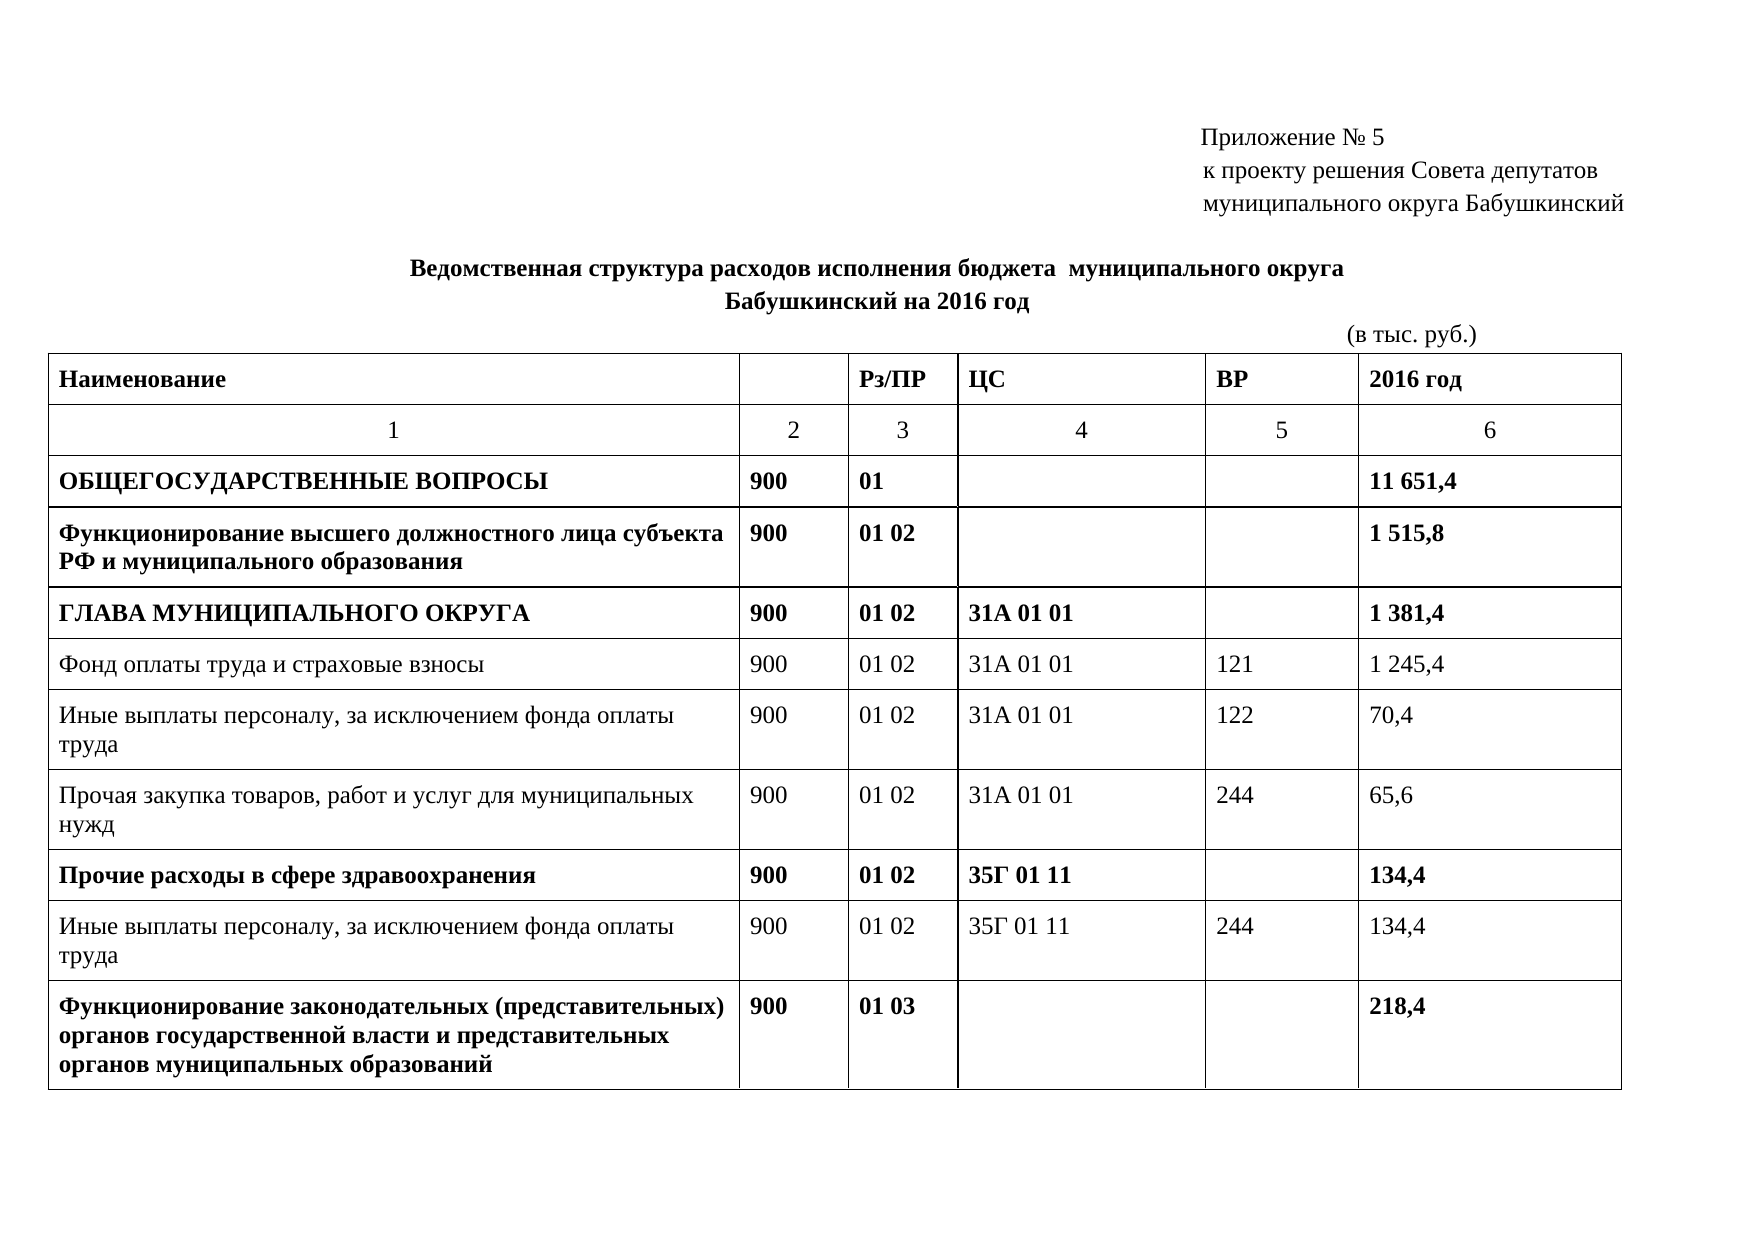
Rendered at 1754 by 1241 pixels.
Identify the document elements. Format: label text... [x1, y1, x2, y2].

table_header 2016 год [1359, 354, 1621, 404]
text (в тыс. руб.) [59, 319, 1695, 348]
table_cell 1 381,4 [1359, 588, 1621, 637]
table_cell 01 02 [849, 690, 957, 769]
table_cell 218,4 [1358, 981, 1621, 1089]
table_cell 01 [849, 456, 957, 506]
table_cell [959, 508, 1205, 586]
table_header Рз/ПР [849, 354, 957, 404]
table_cell 31А 01 01 [959, 639, 1205, 689]
table_cell 122 [1206, 690, 1358, 769]
table_header ВР [1206, 354, 1358, 404]
table_cell 900 [740, 901, 848, 980]
table_cell 70,4 [1359, 690, 1621, 769]
table_cell [1205, 981, 1358, 1089]
table_cell 3 [849, 405, 957, 455]
table_cell 900 [740, 770, 848, 849]
table_cell Функционирование законодательных (представительных) органов государственной власти и представительных органов муниципальных образований [49, 981, 739, 1089]
table_cell 134,4 [1359, 901, 1621, 980]
table_cell Функционирование высшего должностного лица субъекта РФ и муниципального образования [49, 508, 739, 586]
table_header ЦС [959, 354, 1205, 404]
table_cell 01 03 [848, 981, 957, 1089]
table_cell 01 02 [849, 770, 957, 849]
table_cell 1 515,8 [1359, 508, 1621, 586]
table_cell 244 [1206, 770, 1358, 849]
table_cell 1 245,4 [1359, 639, 1621, 689]
table_cell 900 [740, 508, 848, 586]
table_cell 900 [740, 639, 848, 689]
table_header [740, 354, 848, 404]
table_cell 31А 01 01 [959, 770, 1205, 849]
table_cell 121 [1206, 639, 1358, 689]
table_header Наименование [49, 354, 739, 404]
table_cell Иные выплаты персоналу, за исключением фонда оплаты труда [49, 901, 739, 980]
text к проекту решения Совета депутатов [1097, 155, 1695, 184]
text Ведомственная структура расходов исполнения бюджета муниципального округа [59, 253, 1695, 282]
table_cell [958, 981, 1205, 1089]
table_cell 2 [740, 405, 848, 455]
table_cell 244 [1206, 901, 1358, 980]
table_cell Иные выплаты персоналу, за исключением фонда оплаты труда [49, 690, 739, 769]
table_cell 900 [739, 981, 848, 1089]
table_cell Прочая закупка товаров, работ и услуг для муниципальных нужд [49, 770, 739, 849]
text Приложение № 5 [502, 122, 1695, 151]
table_cell 65,6 [1359, 770, 1621, 849]
table_cell 4 [959, 405, 1205, 455]
table_cell [1206, 850, 1358, 900]
table_cell [1206, 588, 1358, 637]
table_cell 900 [740, 690, 848, 769]
table_cell 01 02 [849, 901, 957, 980]
table_cell 01 02 [849, 588, 957, 637]
table_cell Фонд оплаты труда и страховые взносы [49, 639, 739, 689]
table_cell 1 [49, 405, 739, 455]
table_cell 5 [1206, 405, 1358, 455]
table_cell 6 [1359, 405, 1621, 455]
table_cell [1206, 508, 1358, 586]
text муниципального округа Бабушкинский [59, 188, 1695, 217]
table_cell 35Г 01 11 [959, 850, 1205, 900]
table_cell 11 651,4 [1359, 456, 1621, 506]
table_cell 31А 01 01 [959, 588, 1205, 637]
table_cell 31А 01 01 [959, 690, 1205, 769]
table_cell ОБЩЕГОСУДАРСТВЕННЫЕ ВОПРОСЫ [49, 456, 739, 506]
text Бабушкинский на 2016 год [59, 286, 1695, 315]
table_cell 900 [740, 456, 848, 506]
table_cell ГЛАВА МУНИЦИПАЛЬНОГО ОКРУГА [49, 588, 739, 637]
table_cell 01 02 [849, 639, 957, 689]
table_cell 01 02 [849, 508, 957, 586]
table_cell 01 02 [849, 850, 957, 900]
table_cell 35Г 01 11 [959, 901, 1205, 980]
table_cell [1206, 456, 1358, 506]
table_cell Прочие расходы в сфере здравоохранения [49, 850, 739, 900]
table_cell 900 [740, 588, 848, 637]
table_cell 900 [740, 850, 848, 900]
table_cell 134,4 [1359, 850, 1621, 900]
table_cell [959, 456, 1205, 506]
